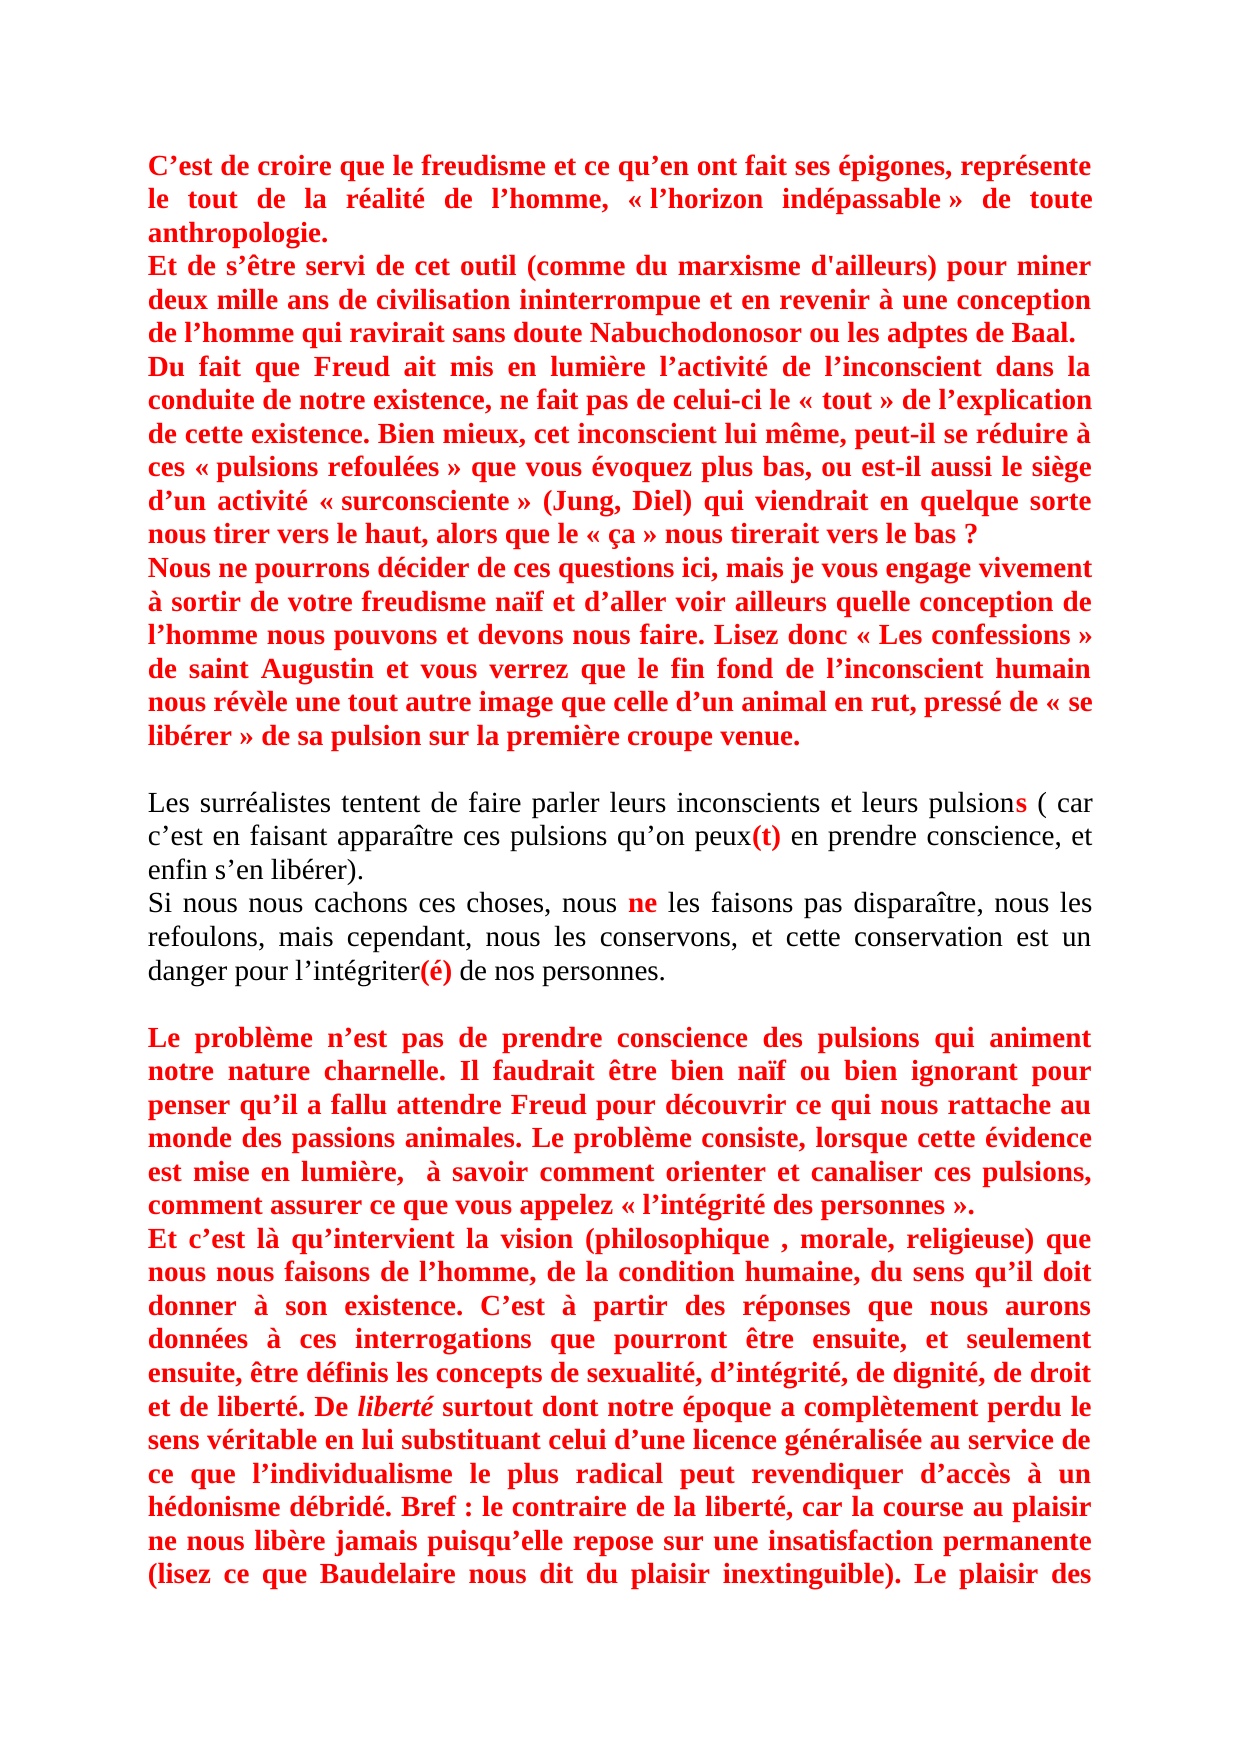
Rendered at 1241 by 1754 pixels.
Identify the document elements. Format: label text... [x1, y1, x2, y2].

text Nous ne pourrons décider de ces questions ici, mais je vous engage vivement à sortir de votre freudisme naïf et d’aller voir ailleurs quelle conception de l’homme nous pouvons et devons nous faire. Lisez donc « Les confessions » de saint Augustin et vous verrez que le fin fond de l’inconscient humain nous révèle une tout autre image que celle d’un animal en rut, pressé de « se libérer » de sa pulsion sur la première croupe venue. [148, 550, 1093, 751]
text C’est de croire que le freudisme et ce qu’en ont fait ses épigones, représente le tout de la réalité de l’homme, « l’horizon indépassable » de toute anthropologie. [148, 148, 1093, 248]
text Du fait que Freud ait mis en lumière l’activité de l’inconscient dans la conduite de notre existence, ne fait pas de celui-ci le « tout » de l’explication de cette existence. Bien mieux, cet inconscient lui même, peut-il se réduire à ces « pulsions refoulées » que vous évoquez plus bas, ou est-il aussi le siège d’un activité « surconsciente » (Jung, Diel) qui viendrait en quelque sorte nous tirer vers le haut, alors que le « ça » nous tirerait vers le bas ? [148, 349, 1093, 550]
text Si nous nous cachons ces choses, nous ne les faisons pas disparaître, nous les refoulons, mais cependant, nous les conservons, et cette conservation est un danger pour l’intégriter(é) de nos personnes. [148, 886, 1093, 986]
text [148, 1221, 1093, 1590]
text Les surréalistes tentent de faire parler leurs inconscients et leurs pulsions ( car c’est en faisant apparaître ces pulsions qu’on peux(t) en prendre conscience, et enfin s’en libérer). [148, 785, 1093, 886]
text Et de s’être servi de cet outil (comme du marxisme d'ailleurs) pour miner deux mille ans de civilisation ininterrompue et en revenir à une conception de l’homme qui ravirait sans doute Nabuchodonosor ou les adptes de Baal. [148, 248, 1093, 349]
text Le problème n’est pas de prendre conscience des pulsions qui animent notre nature charnelle. Il faudrait être bien naïf ou bien ignorant pour penser qu’il a fallu attendre Freud pour découvrir ce qui nous rattache au monde des passions animales. Le problème consiste, lorsque cette évidence est mise en lumière, à savoir comment orienter et canaliser ces pulsions, comment assurer ce que vous appelez « l’intégrité des personnes ». [148, 1020, 1093, 1221]
